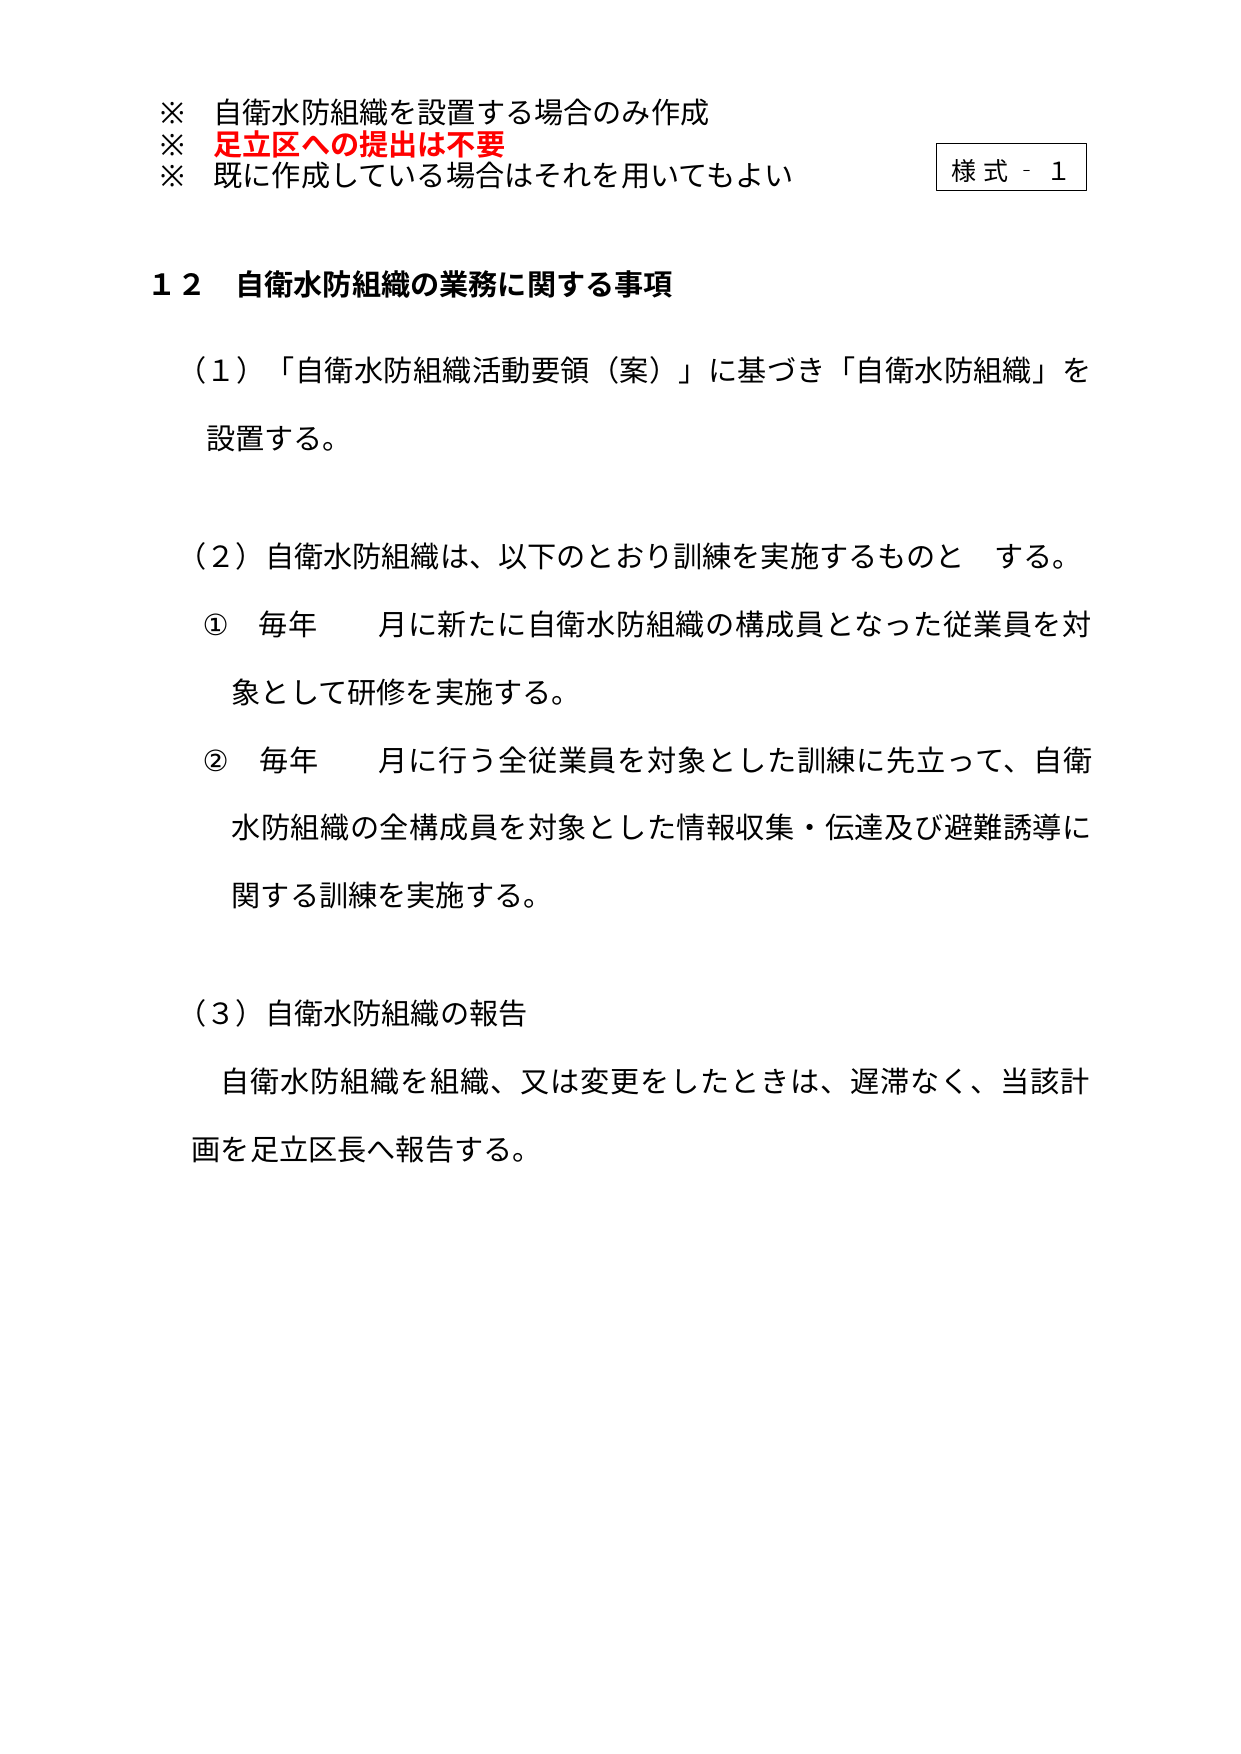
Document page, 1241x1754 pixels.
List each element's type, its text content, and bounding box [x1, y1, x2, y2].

text ② 毎年 月に行う全従業員を対象とした訓練に先立って、自衛水防組織の全構成員を対象とした情報収集・伝達及び避難誘導に関する訓練を実施する。 [202, 724, 1092, 928]
text ① 毎年 月に新たに自衛水防組織の構成員となった従業員を対象として研修を実施する。 [202, 588, 1092, 724]
text （１）「自衛水防組織活動要領（案）」に基づき「自衛水防組織」を設置する。 [177, 335, 1092, 471]
text 自衛水防組織を組織、又は変更をしたときは、遅滞なく、当該計画を足立区長へ報告する。 [191, 1046, 1092, 1182]
text （３）自衛水防組織の報告 [177, 978, 1092, 1046]
text １２ 自衛水防組織の業務に関する事項 [148, 261, 1092, 303]
text （２）自衛水防組織は、以下のとおり訓練を実施するものと する。 [177, 521, 1092, 588]
